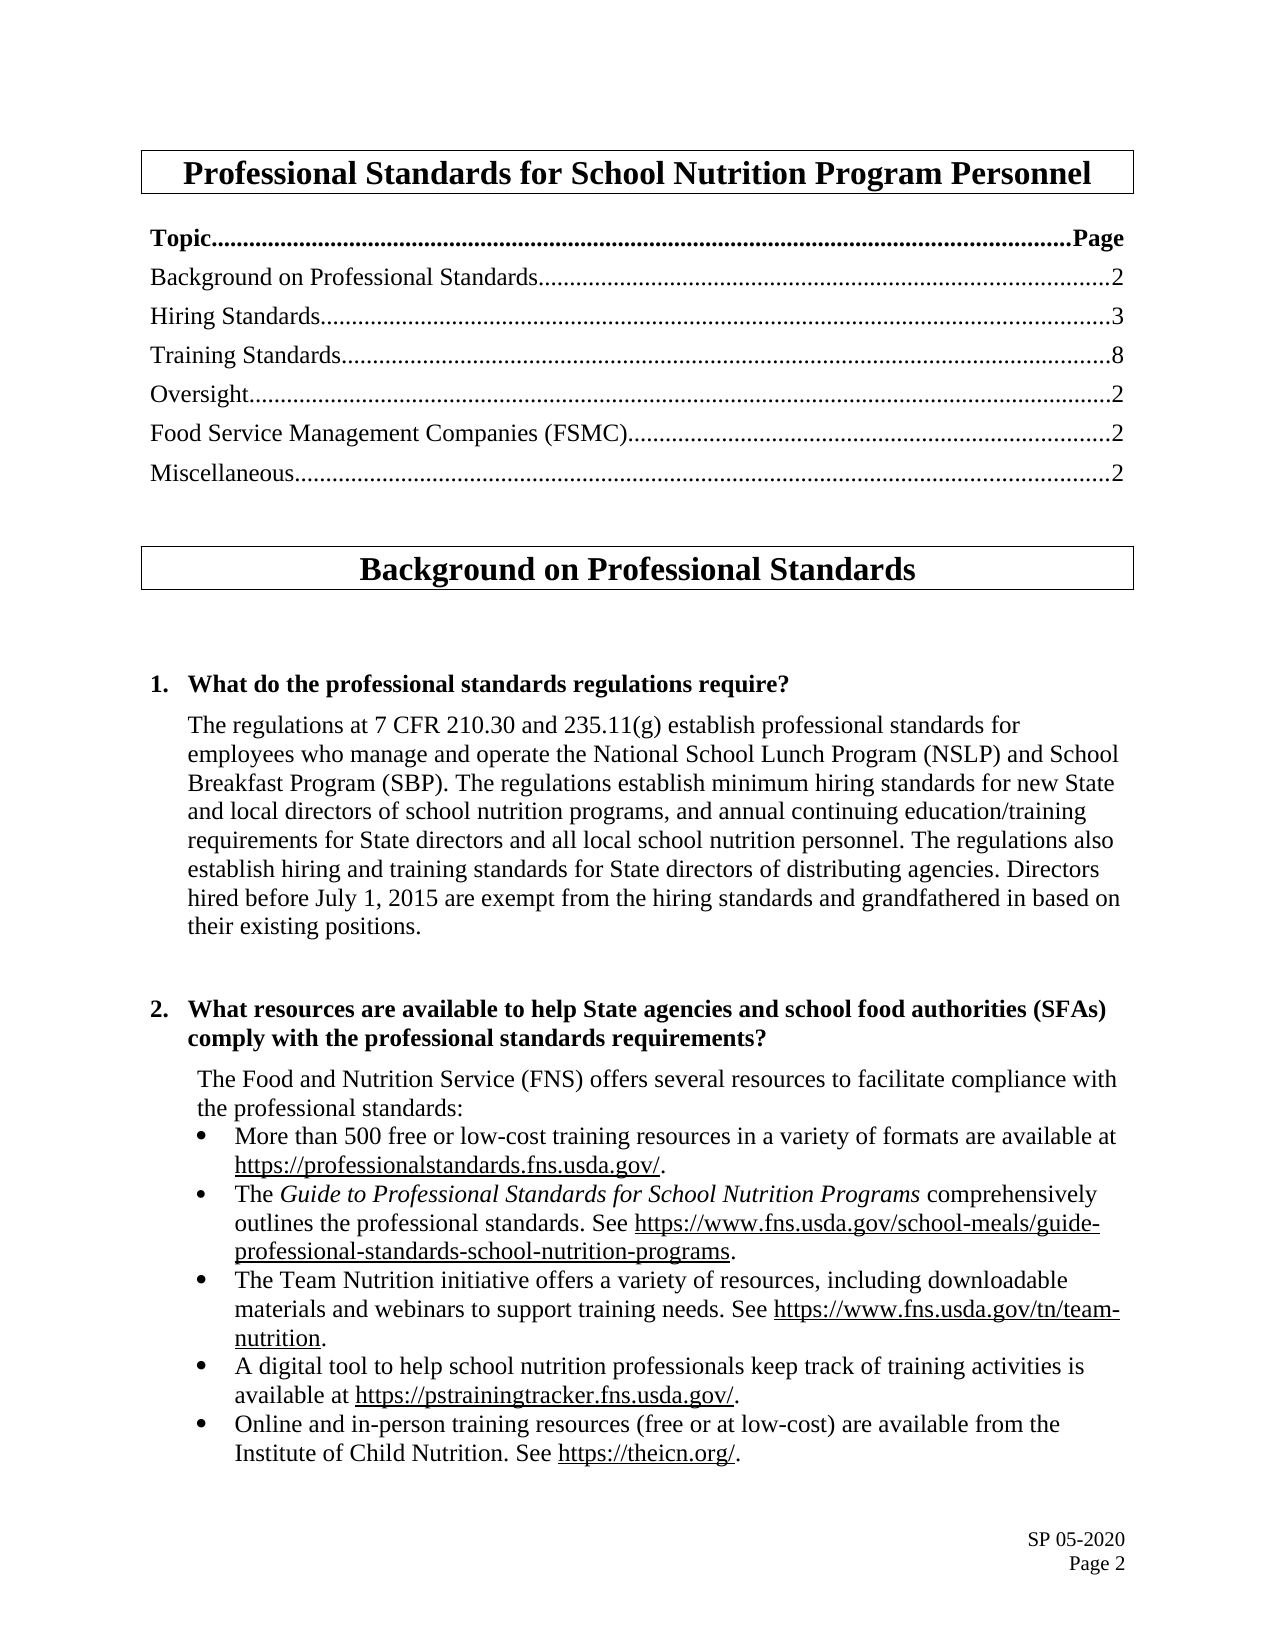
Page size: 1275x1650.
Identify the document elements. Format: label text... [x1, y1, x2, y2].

text Background on Professional Standards 2 [150, 262, 1125, 291]
text Training Standards 8 [150, 340, 1125, 369]
text Hiring Standards 3 [150, 301, 1125, 330]
list A digital tool to help school nutrition professionals keep track of training activities is available at https://pstrainingtracker.fns.usda.gov/. [197, 1351, 1125, 1409]
subtitle What do the professional standards regulations require? [150, 669, 1125, 698]
list The Guide to Professional Standards for School Nutrition Programs comprehensively outlines the professional standards. See https://www.fns.usda.gov/school-meals/guide-professional-standards-school-nutrition-programs. [197, 1179, 1125, 1265]
text Background on Professional Standards [142, 547, 1133, 589]
list The regulations at 7 CFR 210.30 and 235.11(g) establish professional standards for employees who manage and operate the National School Lunch Program (NSLP) and School Breakfast Program (SBP). The regulations establish minimum hiring standards for new State and local directors of school nutrition programs, and annual continuing education/training requirements for State directors and all local school nutrition personnel. The regulations also establish hiring and training standards for State directors of distributing agencies. Directors hired before July 1, 2015 are exempt from the hiring standards and grandfathered in based on their existing positions. [187, 710, 1125, 940]
text Professional Standards for School Nutrition Program Personnel [142, 151, 1133, 193]
text Food Service Management Companies (FSMC) 2 [150, 418, 1125, 447]
text Miscellaneous 2 [150, 458, 1125, 486]
list The Food and Nutrition Service (FNS) offers several resources to facilitate compliance with the professional standards: [197, 1064, 1125, 1121]
text Topic Page [150, 223, 1125, 251]
list More than 500 free or low-cost training resources in a variety of formats are available at https://professionalstandards.fns.usda.gov/. [197, 1121, 1125, 1179]
list The Team Nutrition initiative offers a variety of resources, including downloadable materials and webinars to support training needs. See https://www.fns.usda.gov/tn/team-nutrition. [197, 1265, 1125, 1351]
list Online and in-person training resources (free or at low-cost) are available from the Institute of Child Nutrition. See https://theicn.org/. [197, 1409, 1125, 1466]
text Oversight 2 [150, 379, 1125, 408]
subtitle What resources are available to help State agencies and school food authorities (SFAs) comply with the professional standards requirements? [150, 994, 1125, 1051]
